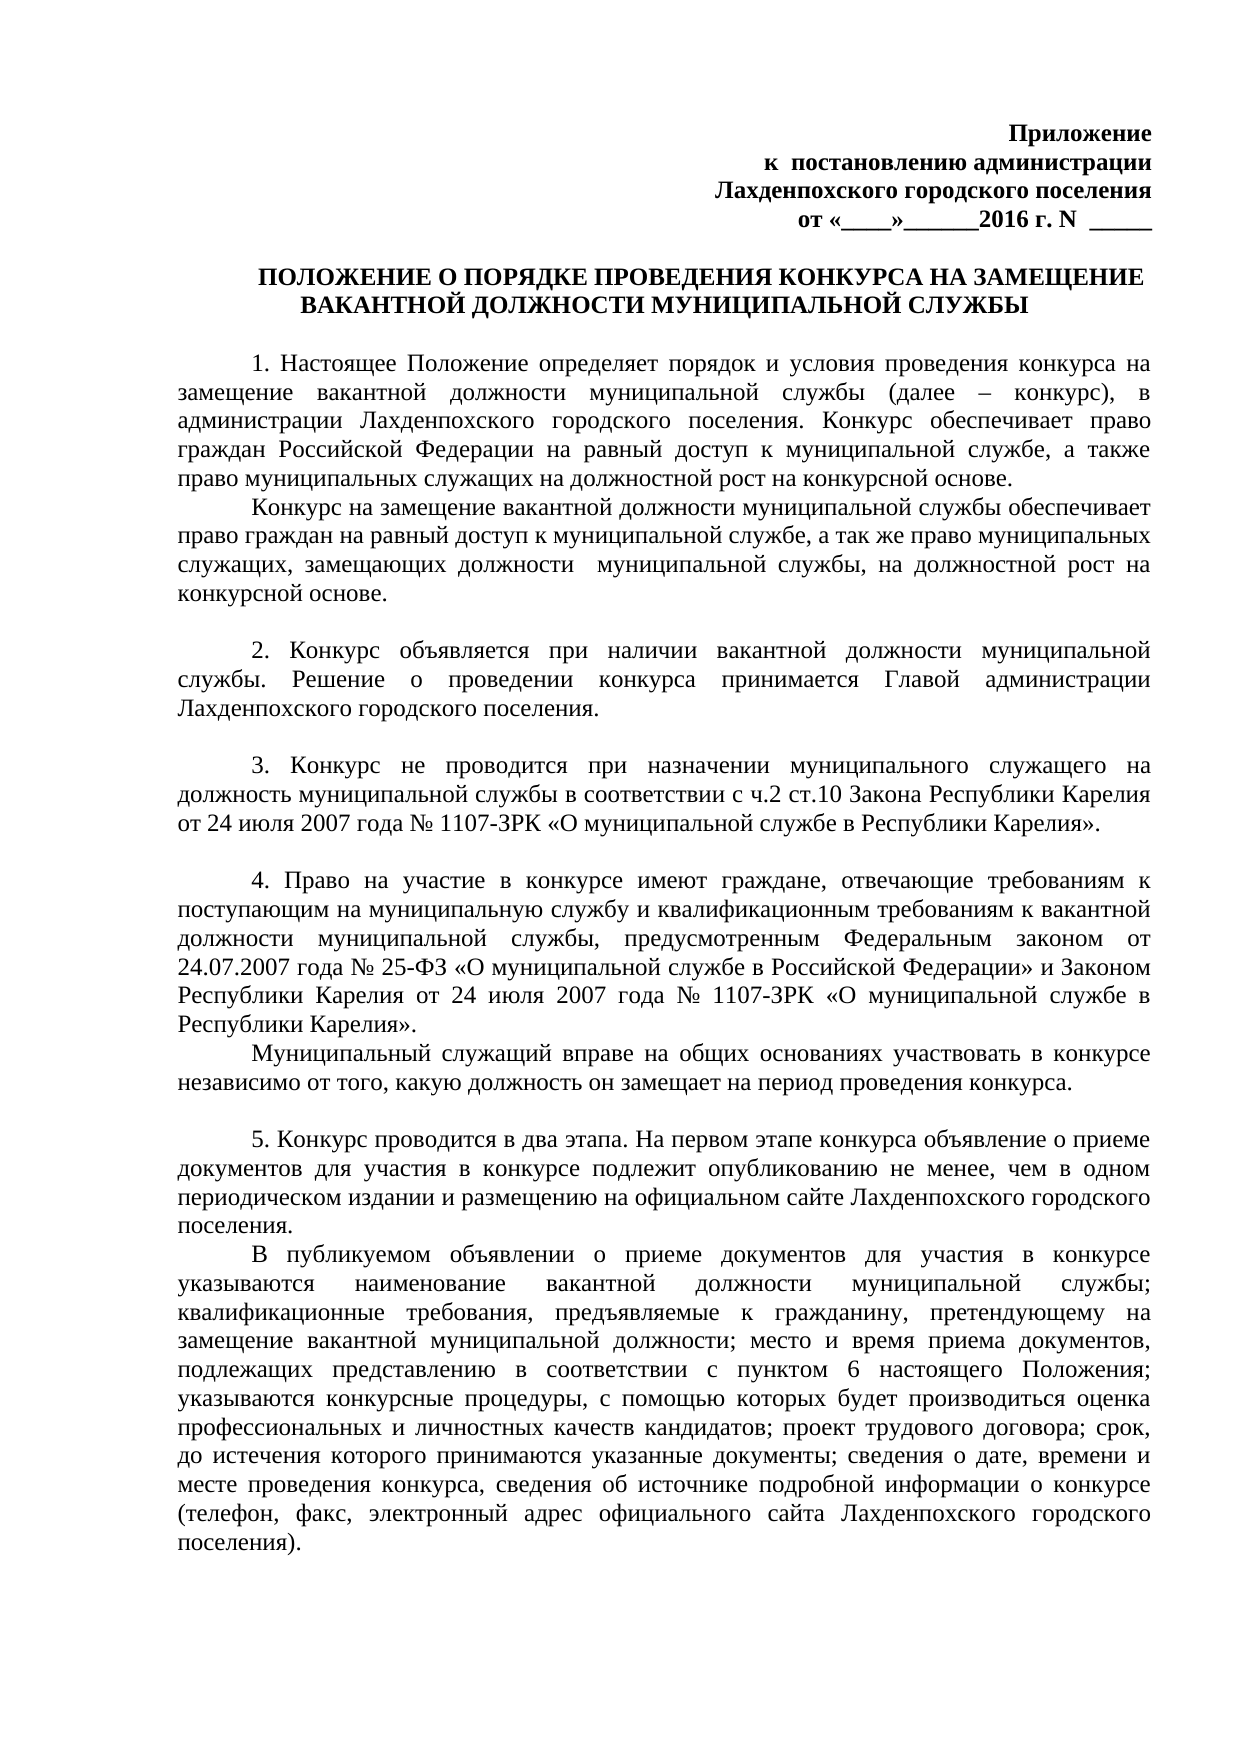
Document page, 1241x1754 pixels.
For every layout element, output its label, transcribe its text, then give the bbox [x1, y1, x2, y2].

text 5. Конкурс проводится в два этапа. На первом этапе конкурса объявление о приеме документов для участия в конкурсе подлежит опубликованию не менее, чем в одном периодическом издании и размещению на официальном сайте Лахденпохского городского поселения. [177, 1124, 1152, 1239]
text к постановлению администрации [177, 147, 1152, 176]
text Муниципальный служащий вправе на общих основаниях участвовать в конкурсе независимо от того, какую должность он замещает на период проведения конкурса. [177, 1038, 1152, 1096]
text 4. Право на участие в конкурсе имеют граждане, отвечающие требованиям к поступающим на муниципальную службу и квалификационным требованиям к вакантной должности муниципальной службы, предусмотренным Федеральным законом от 24.07.2007 года № 25-ФЗ «О муниципальной службе в Российской Федерации» и Законом Республики Карелия от 24 июля 2007 года № 1107-ЗРК «О муниципальной службе в Республики Карелия». [177, 866, 1152, 1038]
text Конкурс на замещение вакантной должности муниципальной службы обеспечивает право граждан на равный доступ к муниципальной службе, а так же право муниципальных служащих, замещающих должности муниципальной службы, на должностной рост на конкурсной основе. [177, 492, 1152, 607]
text ПОЛОЖЕНИЕ О ПОРЯДКЕ ПРОВЕДЕНИЯ КОНКУРСА НА ЗАМЕЩЕНИЕ ВАКАНТНОЙ ДОЛЖНОСТИ МУНИЦИПАЛЬНОЙ СЛУЖБЫ [177, 262, 1152, 319]
text Приложение [177, 118, 1152, 147]
text от «____»______2016 г. N _____ [177, 204, 1152, 233]
text Лахденпохского городского поселения [177, 176, 1152, 204]
text В публикуемом объявлении о приеме документов для участия в конкурсе указываются наименование вакантной должности муниципальной службы; квалификационные требования, предъявляемые к гражданину, претендующему на замещение вакантной муниципальной должности; место и время приема документов, подлежащих представлению в соответствии с пунктом 6 настоящего Положения; указываются конкурсные процедуры, с помощью которых будет производиться оценка профессиональных и личностных качеств кандидатов; проект трудового договора; срок, до истечения которого принимаются указанные документы; сведения о дате, времени и месте проведения конкурса, сведения об источнике подробной информации о конкурсе (телефон, факс, электронный адрес официального сайта Лахденпохского городского поселения). [177, 1239, 1152, 1556]
text 3. Конкурс не проводится при назначении муниципального служащего на должность муниципальной службы в соответствии с ч.2 ст.10 Закона Республики Карелия от 24 июля 2007 года № 1107-ЗРК «О муниципальной службе в Республики Карелия». [177, 751, 1152, 837]
text 2. Конкурс объявляется при наличии вакантной должности муниципальной службы. Решение о проведении конкурса принимается Главой администрации Лахденпохского городского поселения. [177, 636, 1152, 722]
text 1. Настоящее Положение определяет порядок и условия проведения конкурса на замещение вакантной должности муниципальной службы (далее – конкурс), в администрации Лахденпохского городского поселения. Конкурс обеспечивает право граждан Российской Федерации на равный доступ к муниципальной службе, а также право муниципальных служащих на должностной рост на конкурсной основе. [177, 348, 1152, 492]
